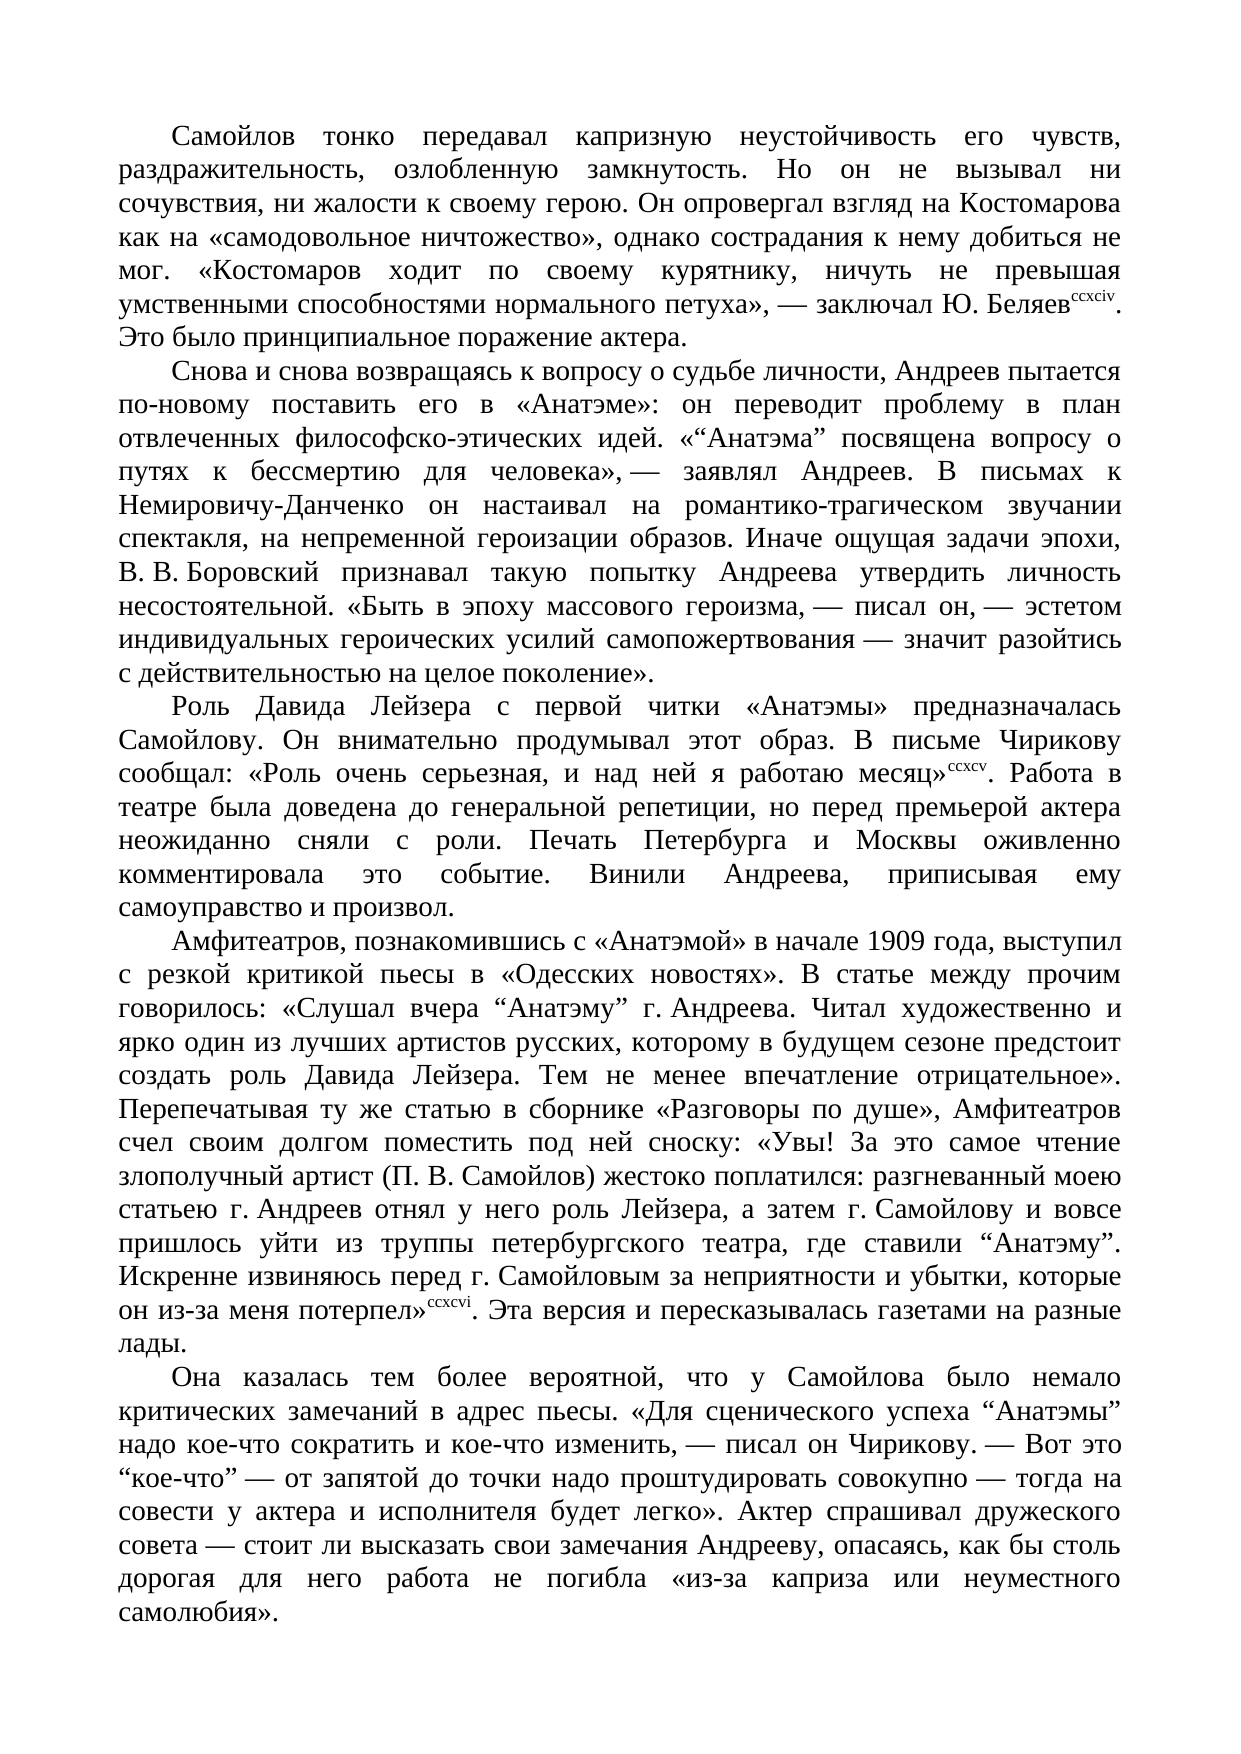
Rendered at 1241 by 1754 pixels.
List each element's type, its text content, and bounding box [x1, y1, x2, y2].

text Роль Давида Лейзера с первой читки «Анатэмы» предназначалась Самойлову. Он внимательно продумывал этот образ. В письме Чирикову сообщал: «Роль очень серьезная, и над ней я работаю месяц». Работа в театре была доведена до генеральной репетиции, но перед премьерой актера неожиданно сняли с роли. Печать Петербурга и Москвы оживленно комментировала это событие. Винили Андреева, приписывая ему самоуправство и произвол. [118, 688, 1122, 923]
text Она казалась тем более вероятной, что у Самойлова было немало критических замечаний в адрес пьесы. «Для сценического успеха “Анатэмы” надо кое-что сократить и кое-что изменить, — писал он Чирикову. — Вот это “кое-что” — от запятой до точки надо проштудировать совокупно — тогда на совести у актера и исполнителя будет легко». Актер спрашивал дружеского совета — стоит ли высказать свои замечания Андрееву, опасаясь, как бы столь дорогая для него работа не погибла «из-за каприза или неуместного самолюбия». [118, 1359, 1122, 1627]
text Самойлов тонко передавал капризную неустойчивость его чувств, раздражительность, озлобленную замкнутость. Но он не вызывал ни сочувствия, ни жалости к своему герою. Он опровергал взгляд на Костомарова как на «самодовольное ничтожество», однако сострадания к нему добиться не мог. «Костомаров ходит по своему курятнику, ничуть не превышая умственными способностями нормального петуха», — заключал Ю. Беляев. Это было принципиальное поражение актера. [118, 118, 1122, 353]
text Амфитеатров, познакомившись с «Анатэмой» в начале 1909 года, выступил с резкой критикой пьесы в «Одесских новостях». В статье между прочим говорилось: «Слушал вчера “Анатэму” г. Андреева. Читал художественно и ярко один из лучших артистов русских, которому в будущем сезоне предстоит создать роль Давида Лейзера. Тем не менее впечатление отрицательное». Перепечатывая ту же статью в сборнике «Разговоры по душе», Амфитеатров счел своим долгом поместить под ней сноску: «Увы! За это самое чтение злополучный артист (П. В. Самойлов) жестоко поплатился: разгневанный моею статьею г. Андреев отнял у него роль Лейзера, а затем г. Самойлову и вовсе пришлось уйти из труппы петербургского театра, где ставили “Анатэму”. Искренне извиняюсь перед г. Самойловым за неприятности и убытки, которые он из-за меня потерпел». Эта версия и пересказывалась газетами на разные лады. [118, 923, 1122, 1359]
text Снова и снова возвращаясь к вопросу о судьбе личности, Андреев пытается по-новому поставить его в «Анатэме»: он переводит проблему в план отвлеченных философско-этических идей. «“Анатэма” посвящена вопросу о путях к бессмертию для человека», — заявлял Андреев. В письмах к Немировичу-Данченко он настаивал {150} на романтико-трагическом звучании спектакля, на непременной героизации образов. Иначе ощущая задачи эпохи, В. В. Боровский признавал такую попытку Андреева утвердить личность несостоятельной. «Быть в эпоху массового героизма, — писал он, — эстетом индивидуальных героических усилий самопожертвования — значит разойтись с действительностью на целое поколение». [118, 353, 1122, 688]
